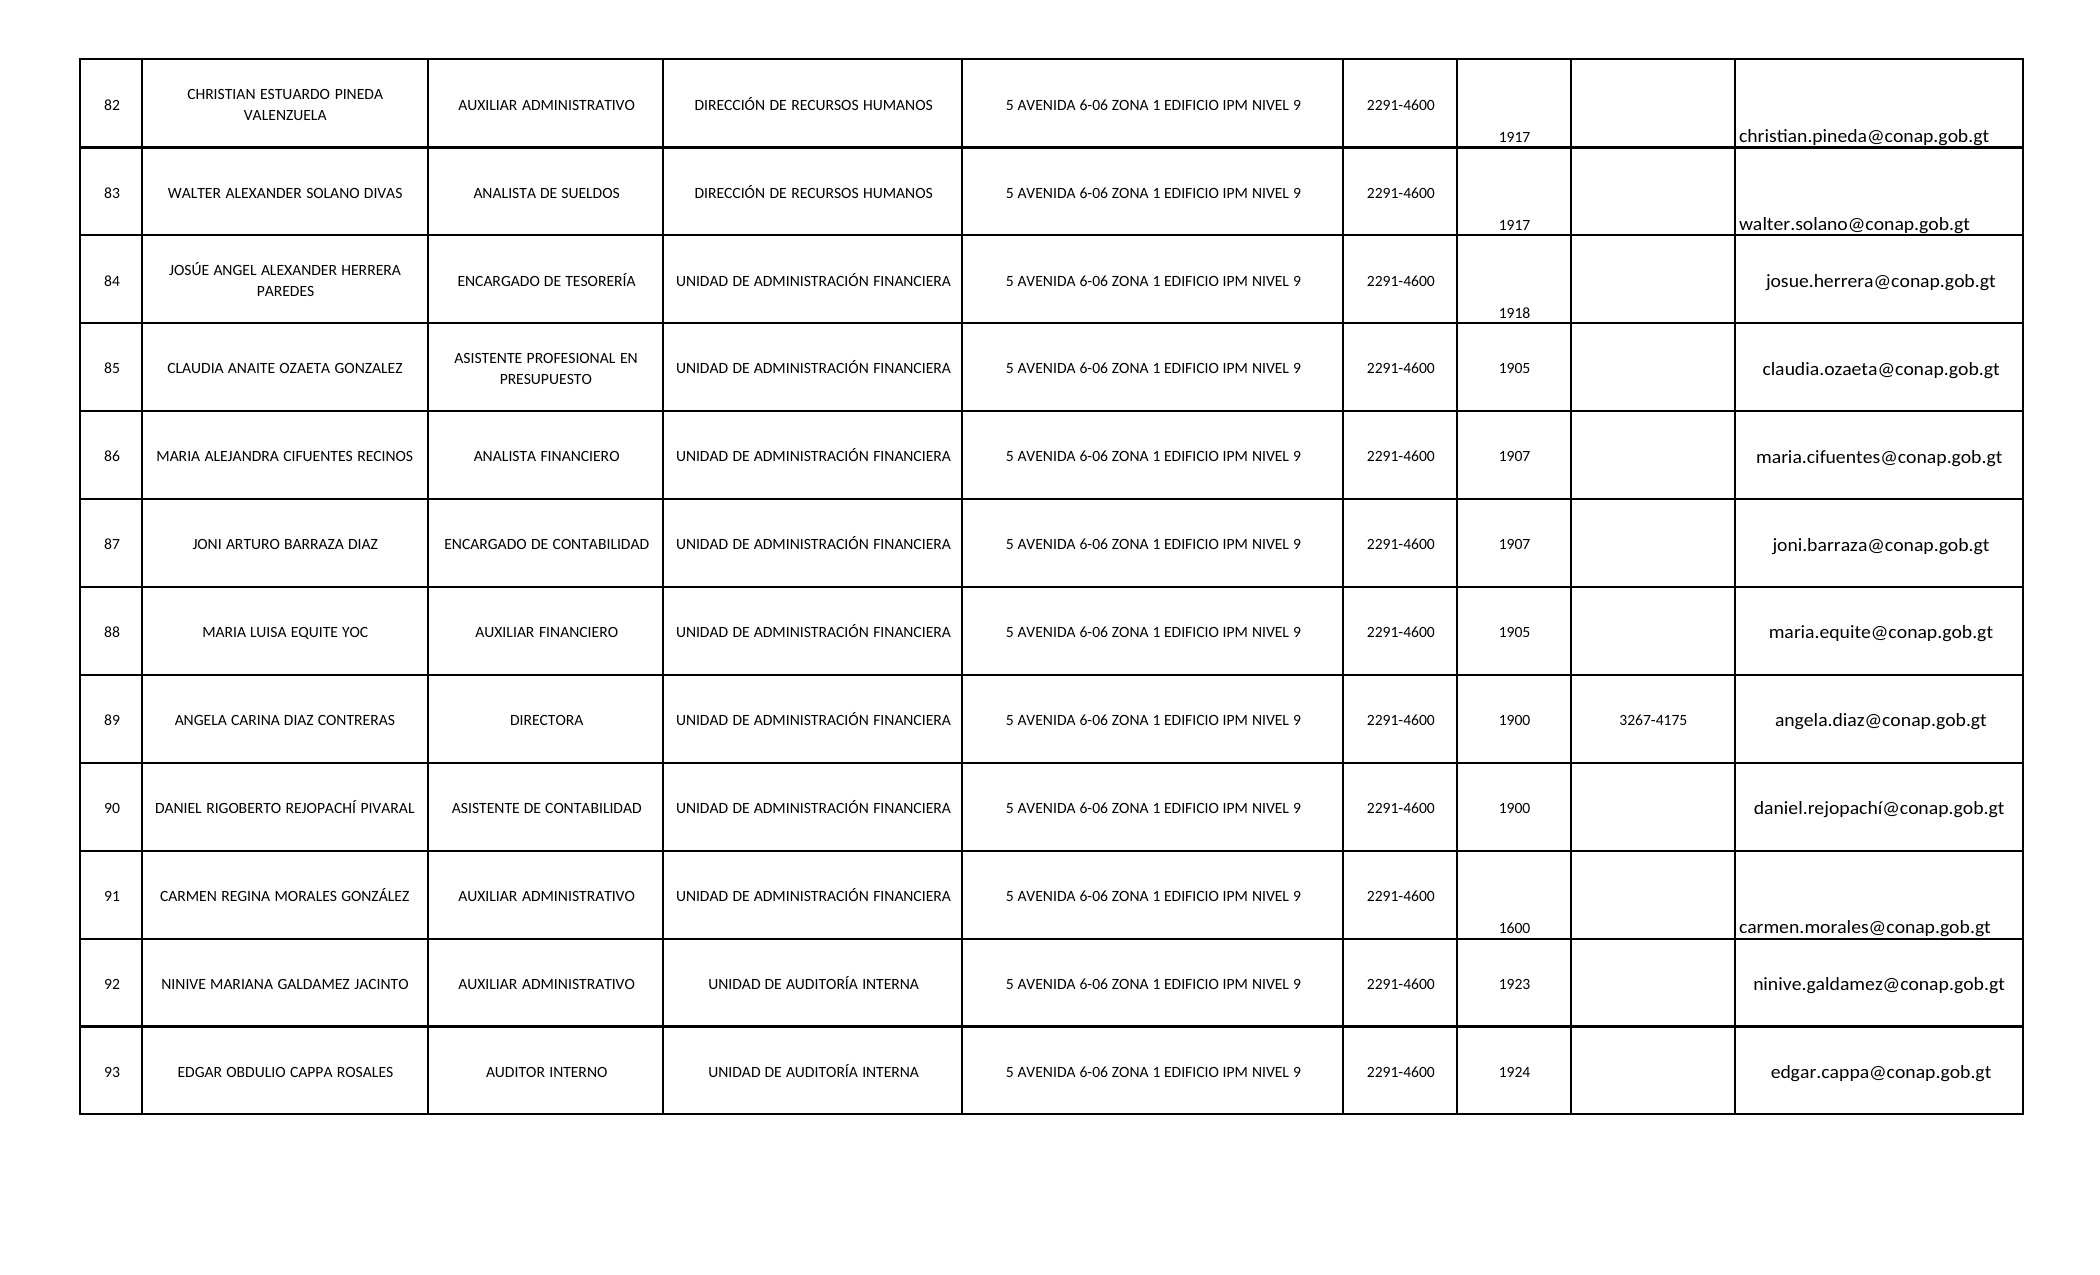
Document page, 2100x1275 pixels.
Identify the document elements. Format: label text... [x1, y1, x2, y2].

table_cell 2291-4600 [1344, 500, 1456, 586]
table_cell 5 AVENIDA 6-06 ZONA 1 EDIFICIO IPM NIVEL 9 [963, 412, 1342, 498]
table_cell 2291-4600 [1344, 236, 1456, 322]
table_cell 84 [81, 236, 141, 322]
table_cell josue.herrera@conap.gob.gt [1736, 236, 2022, 322]
table_cell WALTER ALEXANDER SOLANO DIVAS [143, 149, 427, 234]
table_cell 2291-4600 [1344, 412, 1456, 498]
table_cell UNIDAD DE ADMINISTRACIÓN FINANCIERA [664, 236, 961, 322]
table_cell 86 [81, 412, 141, 498]
table_cell [1572, 149, 1734, 234]
table_cell 1905 [1458, 324, 1570, 410]
table_header 1917 [1458, 60, 1570, 146]
table_cell [1572, 412, 1734, 498]
table_cell ENCARGADO DE TESORERÍA [429, 236, 662, 322]
table_cell 2291-4600 [1344, 1028, 1456, 1113]
table_cell 5 AVENIDA 6-06 ZONA 1 EDIFICIO IPM NIVEL 9 [963, 236, 1342, 322]
table_header 5 AVENIDA 6-06 ZONA 1 EDIFICIO IPM NIVEL 9 [963, 60, 1342, 146]
table_cell 89 [81, 676, 141, 762]
table_cell [1572, 764, 1734, 849]
table_cell UNIDAD DE ADMINISTRACIÓN FINANCIERA [664, 676, 961, 762]
table_cell EDGAR OBDULIO CAPPA ROSALES [143, 1028, 427, 1113]
table_cell 1600 [1458, 852, 1570, 937]
table_cell [1572, 940, 1734, 1025]
table_header christian.pineda@conap.gob.gt [1736, 60, 2022, 146]
table_cell NINIVE MARIANA GALDAMEZ JACINTO [143, 940, 427, 1025]
table_cell DIRECCIÓN DE RECURSOS HUMANOS [664, 149, 961, 234]
table_cell maria.equite@conap.gob.gt [1736, 588, 2022, 674]
table_cell 1900 [1458, 676, 1570, 762]
table_cell ENCARGADO DE CONTABILIDAD [429, 500, 662, 586]
table_cell 93 [81, 1028, 141, 1113]
table_cell 85 [81, 324, 141, 410]
table_cell angela.diaz@conap.gob.gt [1736, 676, 2022, 762]
table_cell ASISTENTE DE CONTABILIDAD [429, 764, 662, 849]
table_cell 2291-4600 [1344, 324, 1456, 410]
table_cell 5 AVENIDA 6-06 ZONA 1 EDIFICIO IPM NIVEL 9 [963, 588, 1342, 674]
table_cell UNIDAD DE AUDITORÍA INTERNA [664, 1028, 961, 1113]
table_cell carmen.morales@conap.gob.gt [1736, 852, 2022, 937]
table_cell [1572, 588, 1734, 674]
table_cell [1572, 500, 1734, 586]
table_cell ANGELA CARINA DIAZ CONTRERAS [143, 676, 427, 762]
table_cell MARIA ALEJANDRA CIFUENTES RECINOS [143, 412, 427, 498]
table_cell UNIDAD DE ADMINISTRACIÓN FINANCIERA [664, 412, 961, 498]
table_header [1572, 60, 1734, 146]
table_cell 5 AVENIDA 6-06 ZONA 1 EDIFICIO IPM NIVEL 9 [963, 852, 1342, 937]
table_cell 91 [81, 852, 141, 937]
table_cell AUDITOR INTERNO [429, 1028, 662, 1113]
table_cell 1905 [1458, 588, 1570, 674]
table_cell [1572, 236, 1734, 322]
table_cell 5 AVENIDA 6-06 ZONA 1 EDIFICIO IPM NIVEL 9 [963, 764, 1342, 849]
table_cell 87 [81, 500, 141, 586]
table_cell [1572, 1028, 1734, 1113]
table_cell UNIDAD DE ADMINISTRACIÓN FINANCIERA [664, 852, 961, 937]
table_cell 2291-4600 [1344, 764, 1456, 849]
table_cell CLAUDIA ANAITE OZAETA GONZALEZ [143, 324, 427, 410]
table_cell 92 [81, 940, 141, 1025]
table_cell 1924 [1458, 1028, 1570, 1113]
table_header AUXILIAR ADMINISTRATIVO [429, 60, 662, 146]
table_cell [1572, 852, 1734, 937]
table_cell [1572, 324, 1734, 410]
table_cell 1900 [1458, 764, 1570, 849]
table_cell JOSÚE ANGEL ALEXANDER HERRERA PAREDES [143, 236, 427, 322]
table_header DIRECCIÓN DE RECURSOS HUMANOS [664, 60, 961, 146]
table_cell 2291-4600 [1344, 940, 1456, 1025]
table_cell 90 [81, 764, 141, 849]
table_cell ninive.galdamez@conap.gob.gt [1736, 940, 2022, 1025]
table_cell AUXILIAR ADMINISTRATIVO [429, 940, 662, 1025]
table_cell 1918 [1458, 236, 1570, 322]
table_cell MARIA LUISA EQUITE YOC [143, 588, 427, 674]
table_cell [963, 940, 1342, 1025]
table_cell edgar.cappa@conap.gob.gt [1736, 1028, 2022, 1113]
table_cell UNIDAD DE ADMINISTRACIÓN FINANCIERA [664, 500, 961, 586]
table_cell claudia.ozaeta@conap.gob.gt [1736, 324, 2022, 410]
table_cell UNIDAD DE AUDITORÍA INTERNA [664, 940, 961, 1025]
table_cell ANALISTA DE SUELDOS [429, 149, 662, 234]
table_cell UNIDAD DE ADMINISTRACIÓN FINANCIERA [664, 764, 961, 849]
table_header 82 [81, 60, 141, 146]
table_cell 5 AVENIDA 6-06 ZONA 1 EDIFICIO IPM NIVEL 9 [963, 676, 1342, 762]
table_cell 2291-4600 [1344, 676, 1456, 762]
table_cell AUXILIAR ADMINISTRATIVO [429, 852, 662, 937]
table_cell daniel.rejopachí@conap.gob.gt [1736, 764, 2022, 849]
table_cell 5 AVENIDA 6-06 ZONA 1 EDIFICIO IPM NIVEL 9 [963, 149, 1342, 234]
table_cell walter.solano@conap.gob.gt [1736, 149, 2022, 234]
table_cell 2291-4600 [1344, 588, 1456, 674]
table_cell UNIDAD DE ADMINISTRACIÓN FINANCIERA [664, 324, 961, 410]
table_cell 3267-4175 [1572, 676, 1734, 762]
table_cell joni.barraza@conap.gob.gt [1736, 500, 2022, 586]
table_cell 1907 [1458, 412, 1570, 498]
table_cell DANIEL RIGOBERTO REJOPACHÍ PIVARAL [143, 764, 427, 849]
table_cell DIRECTORA [429, 676, 662, 762]
table_header 2291-4600 [1344, 60, 1456, 146]
table_cell 1917 [1458, 149, 1570, 234]
table_cell JONI ARTURO BARRAZA DIAZ [143, 500, 427, 586]
table_cell ASISTENTE PROFESIONAL EN PRESUPUESTO [429, 324, 662, 410]
table_cell ANALISTA FINANCIERO [429, 412, 662, 498]
table_cell 1923 [1458, 940, 1570, 1025]
table_cell CARMEN REGINA MORALES GONZÁLEZ [143, 852, 427, 937]
table_cell 83 [81, 149, 141, 234]
table_cell 2291-4600 [1344, 149, 1456, 234]
table_cell maria.cifuentes@conap.gob.gt [1736, 412, 2022, 498]
table_cell 2291-4600 [1344, 852, 1456, 937]
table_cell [963, 1028, 1342, 1113]
table_cell 88 [81, 588, 141, 674]
table_header CHRISTIAN ESTUARDO PINEDA VALENZUELA [143, 60, 427, 146]
table_cell AUXILIAR FINANCIERO [429, 588, 662, 674]
table_cell UNIDAD DE ADMINISTRACIÓN FINANCIERA [664, 588, 961, 674]
table_cell 5 AVENIDA 6-06 ZONA 1 EDIFICIO IPM NIVEL 9 [963, 324, 1342, 410]
table_cell 5 AVENIDA 6-06 ZONA 1 EDIFICIO IPM NIVEL 9 [963, 500, 1342, 586]
table_cell 1907 [1458, 500, 1570, 586]
